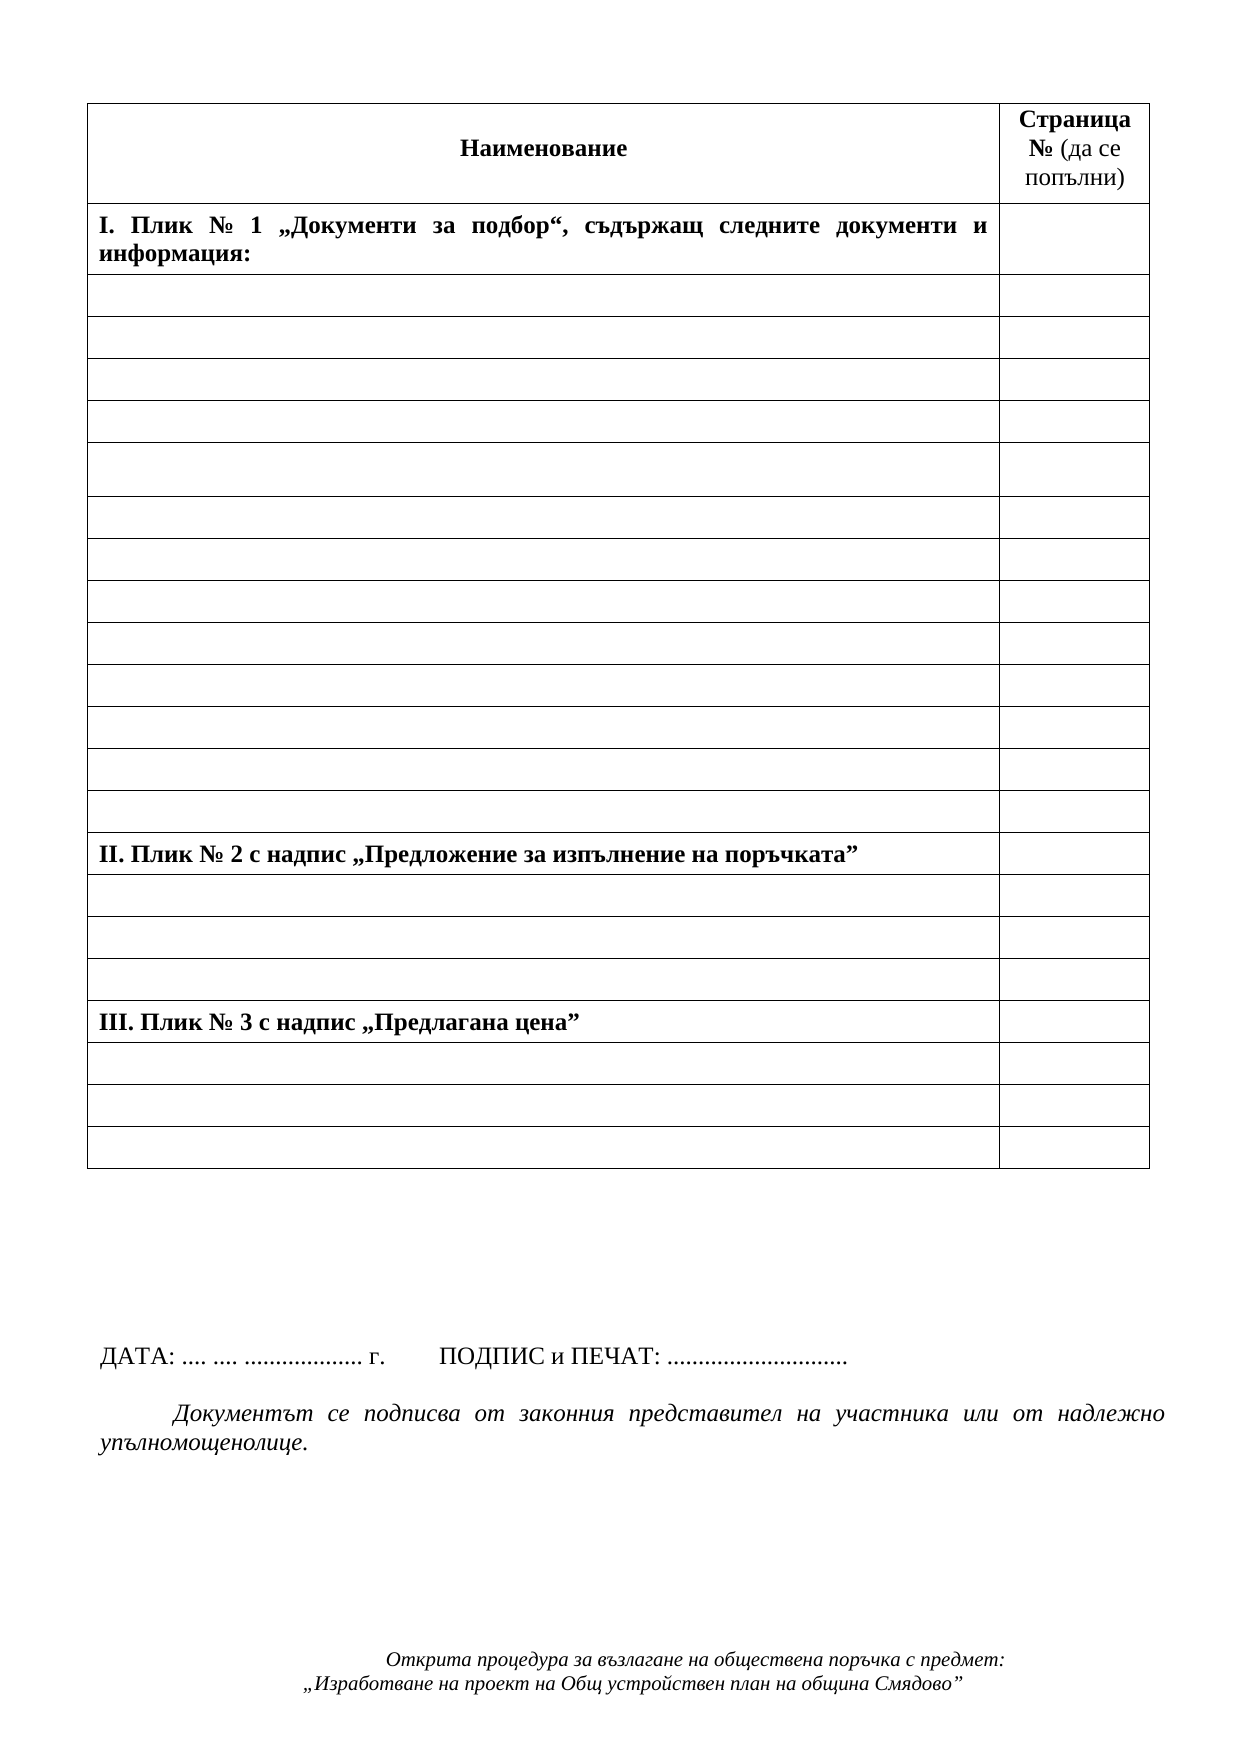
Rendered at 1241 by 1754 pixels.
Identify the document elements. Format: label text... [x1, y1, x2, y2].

table_cell II. Плик № 2 с надпис „Предложение за изпълнение на поръчката” [88, 833, 999, 874]
table_cell [88, 443, 999, 496]
table_cell [1000, 749, 1149, 790]
table_cell [1000, 1001, 1149, 1042]
table_cell [1000, 833, 1149, 874]
text Документът се подписва от законния представител на участника или от надлежно упълномощенолице. [100, 1398, 1167, 1456]
table_cell [1000, 665, 1149, 706]
table_cell [1000, 581, 1149, 622]
table_cell [88, 917, 999, 958]
table_cell [88, 359, 999, 399]
table_cell [1000, 204, 1149, 273]
table_cell [1000, 401, 1149, 441]
table_cell [1000, 497, 1149, 538]
table_cell [88, 1043, 999, 1084]
table_header Страница № (да се попълни) [1000, 104, 1149, 203]
table_cell [88, 275, 999, 316]
table_cell [88, 539, 999, 580]
table_cell [1000, 917, 1149, 958]
table_cell [88, 581, 999, 622]
table_cell [88, 497, 999, 538]
table_cell [88, 875, 999, 916]
table_cell [1000, 539, 1149, 580]
table_cell [1000, 317, 1149, 357]
table_cell [1000, 875, 1149, 916]
table_cell [88, 317, 999, 357]
table_cell [1000, 959, 1149, 1000]
table_cell [88, 959, 999, 1000]
table_cell [1000, 359, 1149, 399]
text ДАТА: .... .... ................... г. ПОДПИС и ПЕЧАТ: ............................. [100, 1341, 1167, 1369]
table_cell [1000, 791, 1149, 832]
table_cell [1000, 443, 1149, 496]
table_cell [88, 749, 999, 790]
table_cell [88, 791, 999, 832]
table_cell [88, 623, 999, 664]
table_cell [1000, 707, 1149, 748]
table_cell [88, 665, 999, 706]
table_header Наименование [88, 104, 999, 203]
table_cell [1000, 1043, 1149, 1084]
table_cell [1000, 1085, 1149, 1126]
table_cell [88, 1127, 999, 1168]
table_cell I. Плик № 1 „Документи за подбор“, съдържащ следните документи и информация: [88, 204, 999, 273]
table_cell [1000, 623, 1149, 664]
table_cell [1000, 1127, 1149, 1168]
table_cell [1000, 275, 1149, 316]
table_cell [88, 1085, 999, 1126]
table_cell III. Плик № 3 с надпис „Предлагана цена” [88, 1001, 999, 1042]
table_cell [88, 707, 999, 748]
table_cell [88, 401, 999, 441]
